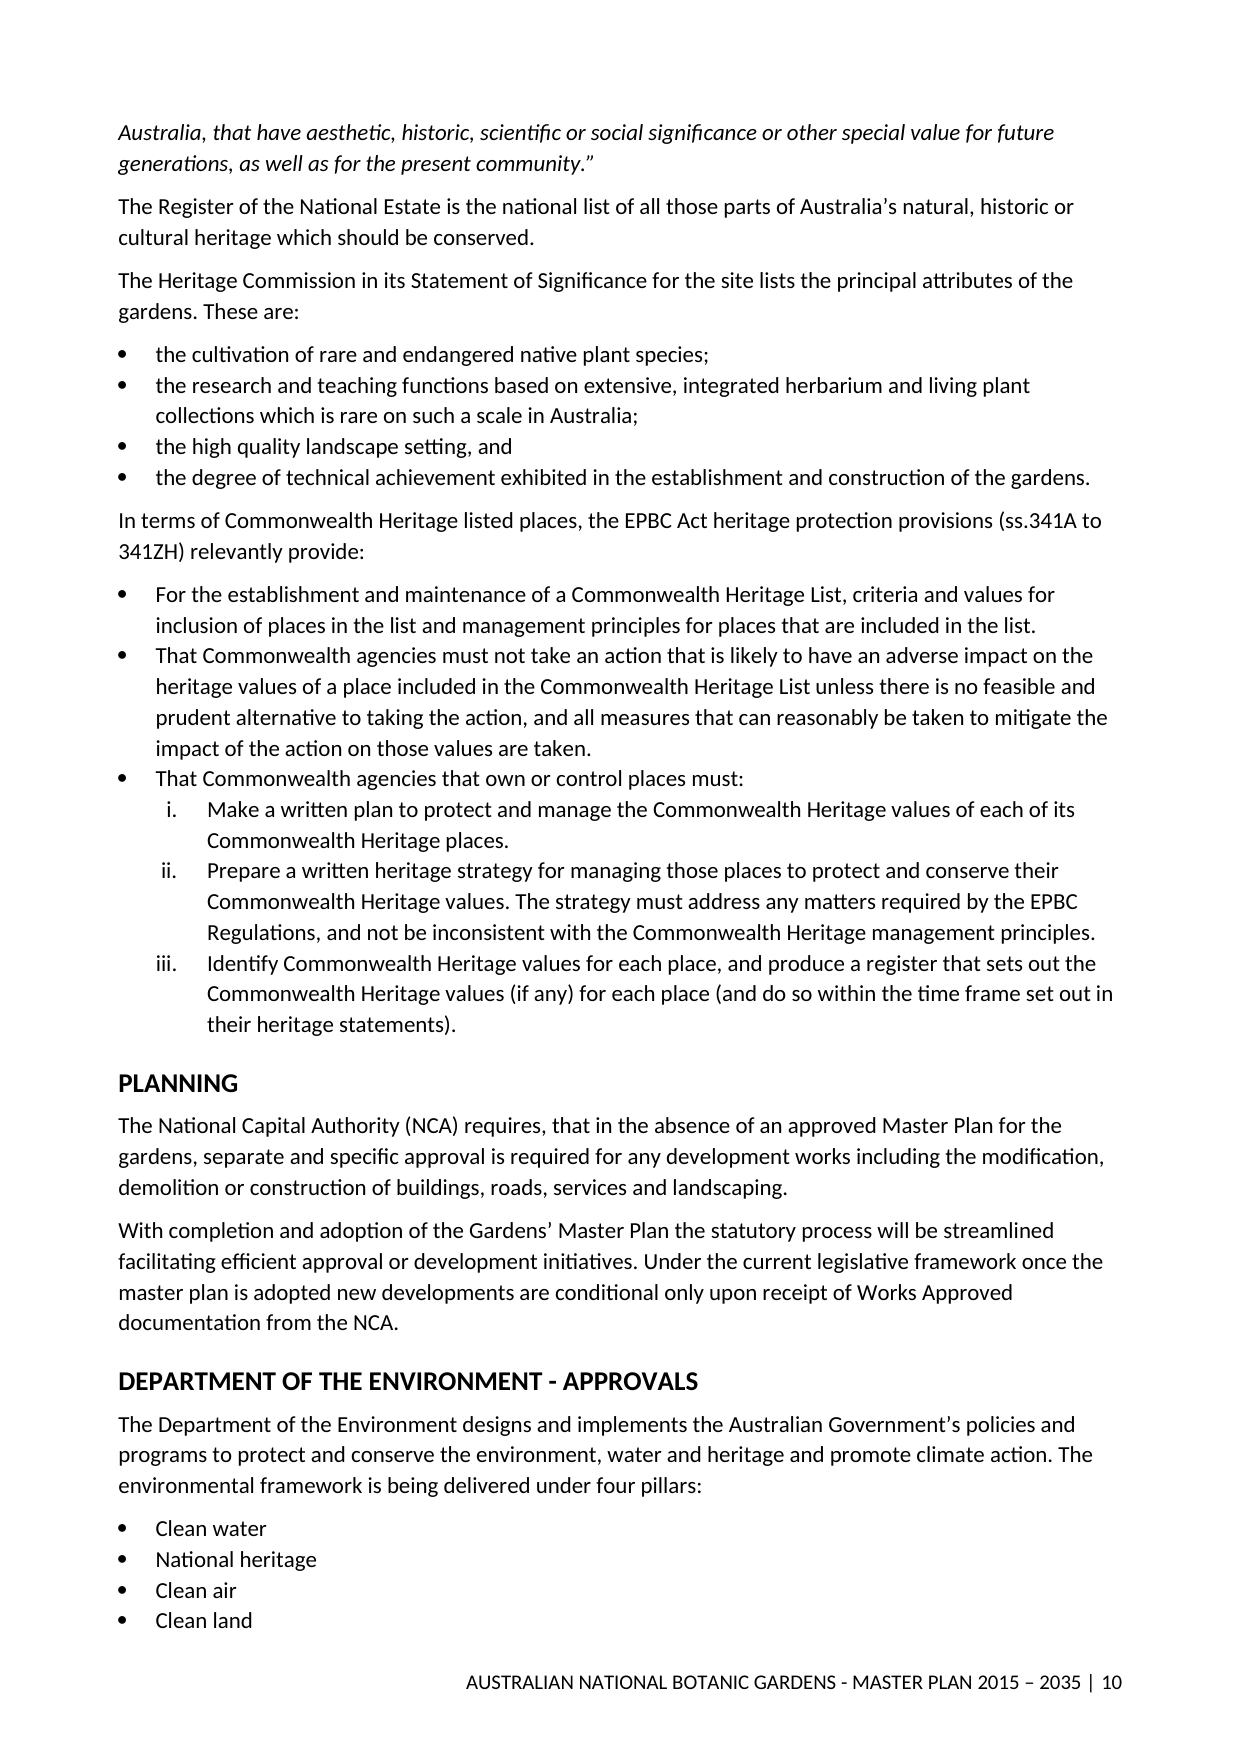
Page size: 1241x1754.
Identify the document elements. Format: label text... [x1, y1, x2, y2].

list Clean land [118, 1607, 1122, 1634]
list Make a written plan to protect and manage the Commonwealth Heritage values of each of its Commonwealth Heritage places. [177, 795, 1122, 854]
list Clean air [118, 1576, 1122, 1604]
list Clean water [118, 1514, 1122, 1542]
text The Department of the Environment designs and implements the Australian Government’s policies and programs to protect and conserve the environment, water and heritage and promote climate action. The environmental framework is being delivered under four pillars: [118, 1410, 1122, 1499]
list the degree of technical achievement exhibited in the establishment and construction of the gardens. [118, 463, 1122, 491]
subtitle PLANNING [118, 1066, 1122, 1099]
list That Commonwealth agencies that own or control places must: [118, 764, 1122, 792]
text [118, 118, 1122, 177]
text The National Capital Authority (NCA) requires, that in the absence of an approved Master Plan for the gardens, separate and specific approval is required for any development works including the modification, demolition or construction of buildings, roads, services and landscaping. [118, 1112, 1122, 1201]
text In terms of Commonwealth Heritage listed places, the EPBC Act heritage protection provisions (ss.341A to 341ZH) relevantly provide: [118, 506, 1122, 565]
text The Heritage Commission in its Statement of Significance for the site lists the principal attributes of the gardens. These are: [118, 266, 1122, 325]
list National heritage [118, 1545, 1122, 1573]
list That Commonwealth agencies must not take an action that is likely to have an adverse impact on the heritage values of a place included in the Commonwealth Heritage List unless there is no feasible and prudent alternative to taking the action, and all measures that can reasonably be taken to mitigate the impact of the action on those values are taken. [118, 642, 1122, 762]
list the high quality landscape setting, and [118, 432, 1122, 460]
list Prepare a written heritage strategy for managing those places to protect and conserve their Commonwealth Heritage values. The strategy must address any matters required by the EPBC Regulations, and not be inconsistent with the Commonwealth Heritage management principles. [177, 857, 1122, 946]
subtitle DEPARTMENT OF THE ENVIRONMENT - APPROVALS [118, 1364, 1122, 1397]
list the cultivation of rare and endangered native plant species; [118, 340, 1122, 368]
list Identify Commonwealth Heritage values for each place, and produce a register that sets out the Commonwealth Heritage values (if any) for each place (and do so within the time frame set out in their heritage statements). [177, 949, 1122, 1038]
text The Register of the National Estate is the national list of all those parts of Australia’s natural, historic or cultural heritage which should be conserved. [118, 192, 1122, 251]
list For the establishment and maintenance of a Commonwealth Heritage List, criteria and values for inclusion of places in the list and management principles for places that are included in the list. [118, 580, 1122, 639]
text With completion and adoption of the Gardens’ Master Plan the statutory process will be streamlined facilitating efficient approval or development initiatives. Under the current legislative framework once the master plan is adopted new developments are conditional only upon receipt of Works Approved documentation from the NCA. [118, 1216, 1122, 1336]
list the research and teaching functions based on extensive, integrated herbarium and living plant collections which is rare on such a scale in Australia; [118, 371, 1122, 429]
